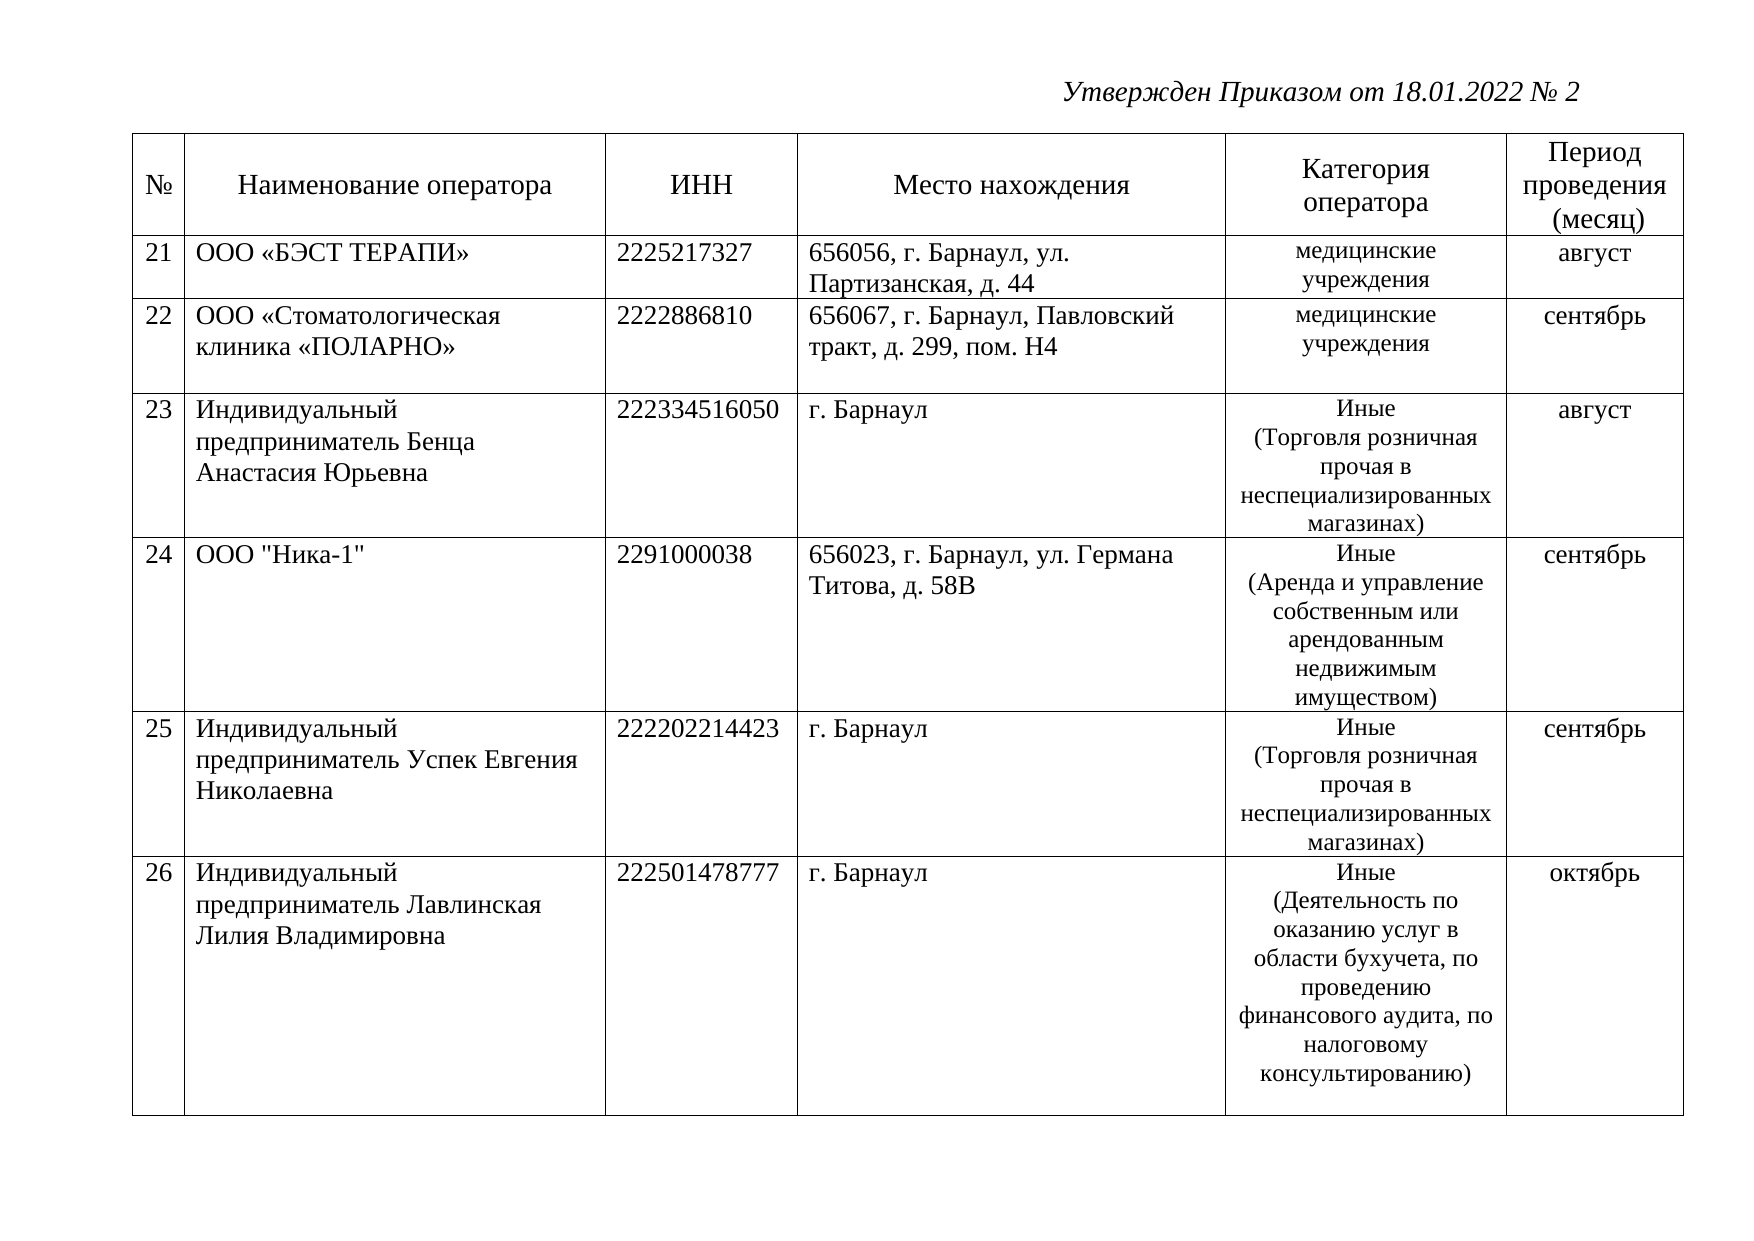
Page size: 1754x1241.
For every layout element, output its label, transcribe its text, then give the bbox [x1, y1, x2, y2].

table_cell 222501478777 [606, 857, 797, 1115]
table_cell 656023, г. Барнаул, ул. Германа Титова, д. 58В [798, 538, 1225, 711]
table_cell 2222886810 [606, 299, 797, 392]
table_cell август [1507, 236, 1683, 298]
table_cell 22 [133, 299, 184, 392]
table_cell Индивидуальный предприниматель Успек Евгения Николаевна [185, 712, 605, 856]
table_cell Иные (Торговля розничная прочая в неспециализированных магазинах) [1226, 394, 1506, 537]
table_cell г. Барнаул [798, 394, 1225, 537]
table_cell сентябрь [1507, 712, 1683, 856]
table_cell 21 [133, 236, 184, 298]
table_cell август [1507, 394, 1683, 537]
table_header Место нахождения [798, 134, 1225, 234]
table_cell 2291000038 [606, 538, 797, 711]
table_cell медицинские учреждения [1226, 299, 1506, 392]
table_cell г. Барнаул [798, 712, 1225, 856]
table_cell 24 [133, 538, 184, 711]
table_header Период проведения (месяц) [1507, 134, 1683, 234]
table_cell ООО «БЭСТ ТЕРАПИ» [185, 236, 605, 298]
table_cell ООО «Стоматологическая клиника «ПОЛАРНО» [185, 299, 605, 392]
table_cell г. Барнаул [798, 857, 1225, 1115]
table_header ИНН [606, 134, 797, 234]
table_cell сентябрь [1507, 538, 1683, 711]
table_cell октябрь [1507, 857, 1683, 1115]
table_cell 222334516050 [606, 394, 797, 537]
table_cell 656067, г. Барнаул, Павловский тракт, д. 299, пом. Н4 [798, 299, 1225, 392]
table_cell 25 [133, 712, 184, 856]
table_cell Индивидуальный предприниматель Лавлинская Лилия Владимировна [185, 857, 605, 1115]
table_cell ООО "Ника-1" [185, 538, 605, 711]
table_cell Индивидуальный предприниматель Бенца Анастасия Юрьевна [185, 394, 605, 537]
table_header Наименование оператора [185, 134, 605, 234]
table_cell Иные (Аренда и управление собственным или арендованным недвижимым имуществом) [1226, 538, 1506, 711]
table_cell Иные (Деятельность по оказанию услуг в области бухучета, по проведению финансового аудита, по налоговому консультированию) [1226, 857, 1506, 1115]
table_cell 222202214423 [606, 712, 797, 856]
table_cell 656056, г. Барнаул, ул. Партизанская, д. 44 [798, 236, 1225, 298]
table_header Категория оператора [1226, 134, 1506, 234]
table_cell Иные (Торговля розничная прочая в неспециализированных магазинах) [1226, 712, 1506, 856]
table_header № [133, 134, 184, 234]
table_cell 26 [133, 857, 184, 1115]
table_cell 23 [133, 394, 184, 537]
table_cell медицинские учреждения [1226, 236, 1506, 298]
table_cell сентябрь [1507, 299, 1683, 392]
table_cell 2225217327 [606, 236, 797, 298]
